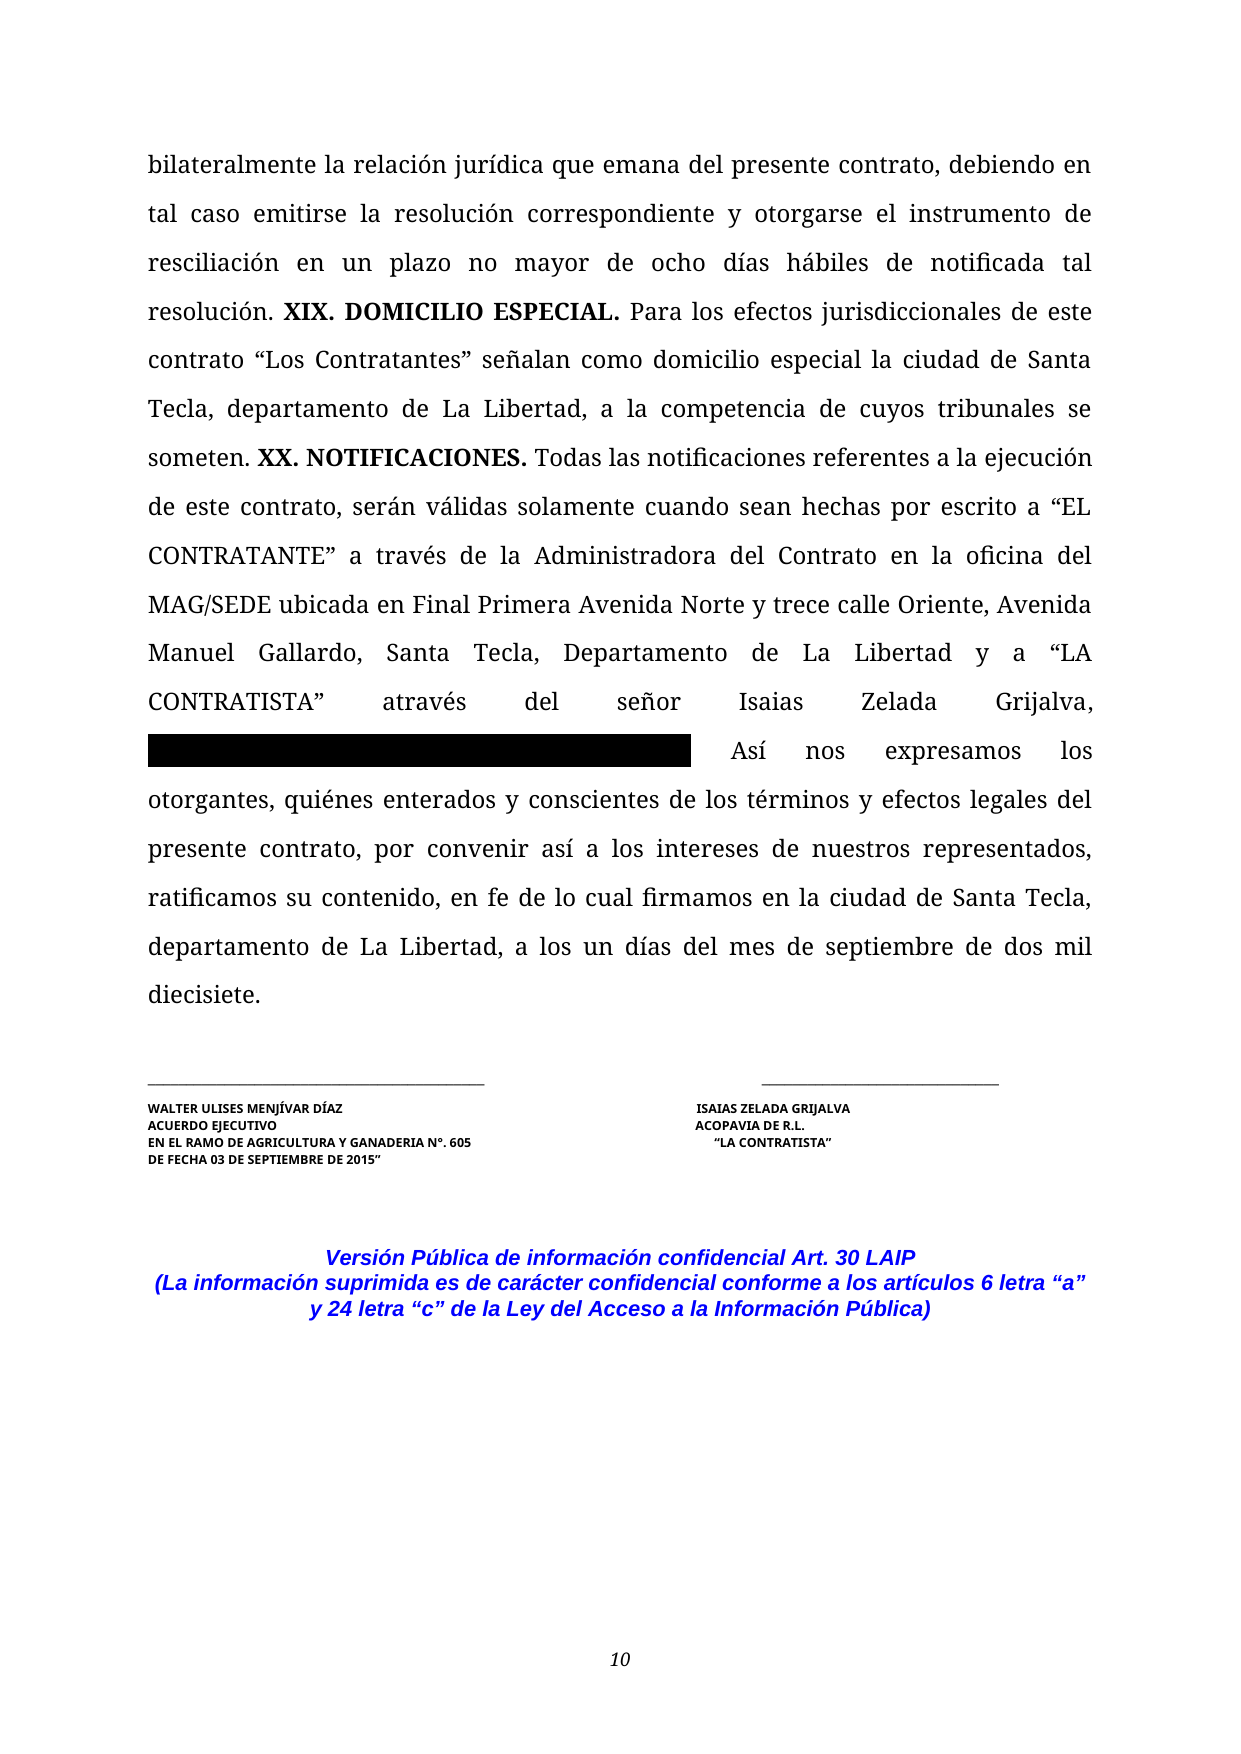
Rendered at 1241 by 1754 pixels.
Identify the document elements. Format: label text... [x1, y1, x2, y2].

text Versión Pública de información confidencial Art. 30 LAIP [148, 1245, 1092, 1270]
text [148, 148, 1093, 1011]
text WALTER ULISES MENJÍVAR DÍAZ ISAIAS ZELADA GRIJALVA [148, 1100, 1092, 1117]
text ____________________________________________ _______________________________ [148, 1066, 1092, 1089]
text DE FECHA 03 DE SEPTIEMBRE DE 2015” [148, 1151, 1092, 1168]
text (La información suprimida es de carácter confidencial conforme a los artículos 6 letra “a” y 24 letra “c” de la Ley del Acceso a la Información Pública) [148, 1270, 1092, 1321]
text ACUERDO EJECUTIVO ACOPAVIA DE R.L. [148, 1117, 1092, 1134]
text EN EL RAMO DE AGRICULTURA Y GANADERIA N°. 605 “LA CONTRATISTA” [148, 1134, 1092, 1151]
